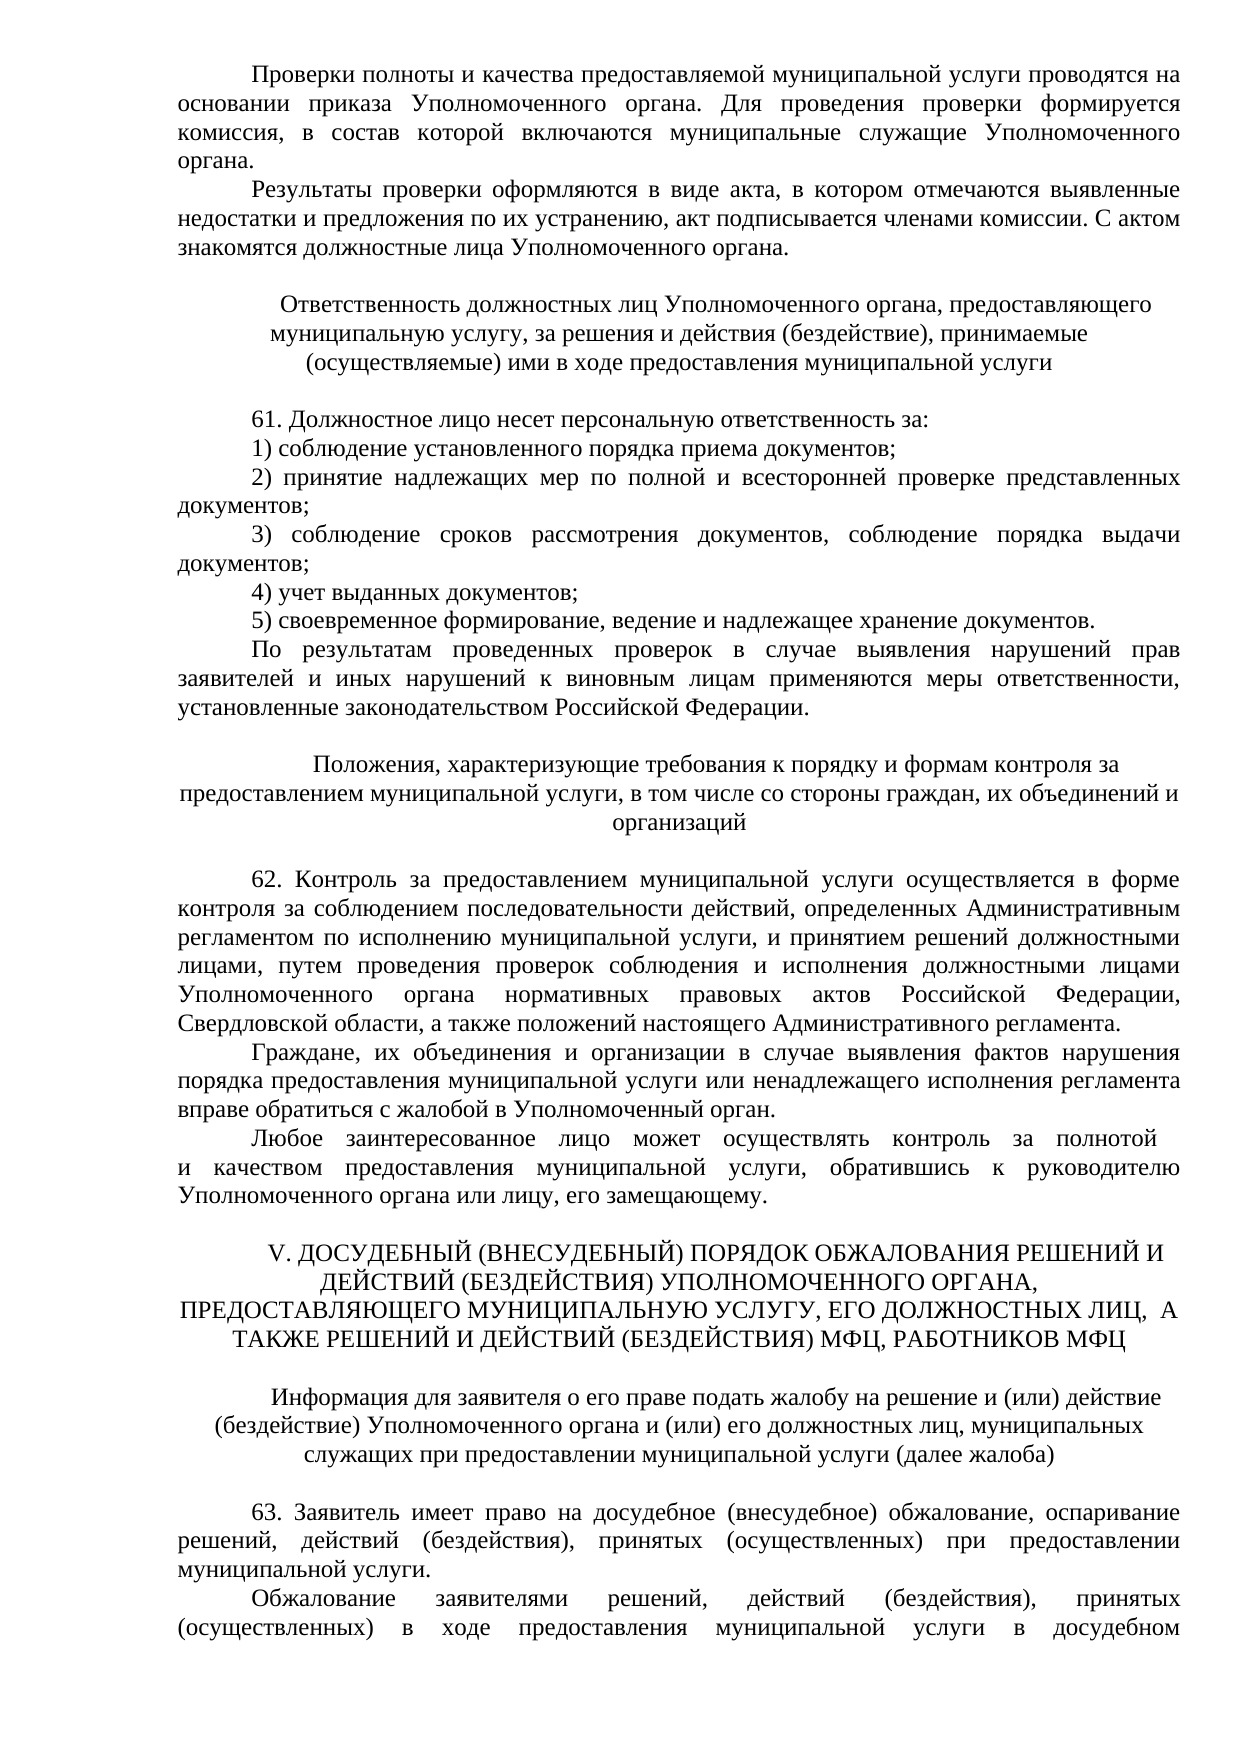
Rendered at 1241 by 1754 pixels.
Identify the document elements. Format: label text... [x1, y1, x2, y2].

text Положения, характеризующие требования к порядку и формам контроля за предоставлением муниципальной услуги, в том числе со стороны граждан, их объединений и организаций [177, 749, 1181, 835]
text 4) учет выданных документов; [177, 577, 1181, 605]
text 2) принятие надлежащих мер по полной и всесторонней проверке представленных документов; [177, 462, 1181, 519]
text 61. Должностное лицо несет персональную ответственность за: [177, 404, 1181, 433]
text 3) соблюдение сроков рассмотрения документов, соблюдение порядка выдачи документов; [177, 519, 1181, 577]
text 1) соблюдение установленного порядка приема документов; [177, 433, 1181, 462]
text Проверки полноты и качества предоставляемой муниципальной услуги проводятся на основании приказа Уполномоченного органа. Для проведения проверки формируется комиссия, в состав которой включаются муниципальные служащие Уполномоченного органа. [177, 59, 1181, 174]
text V. ДОСУДЕБНЫЙ (ВНЕСУДЕБНЫЙ) ПОРЯДОК ОБЖАЛОВАНИЯ РЕШЕНИЙ И ДЕЙСТВИЙ (БЕЗДЕЙСТВИЯ) УПОЛНОМОЧЕННОГО ОРГАНА, ПРЕДОСТАВЛЯЮЩЕГО МУНИЦИПАЛЬНУЮ УСЛУГУ, ЕГО ДОЛЖНОСТНЫХ ЛИЦ, А ТАКЖЕ РЕШЕНИЙ И ДЕЙСТВИЙ (БЕЗДЕЙСТВИЯ) МФЦ, РАБОТНИКОВ МФЦ [177, 1238, 1181, 1353]
text 5) своевременное формирование, ведение и надлежащее хранение документов. [177, 605, 1181, 634]
text 62. Контроль за предоставлением муниципальной услуги осуществляется в форме контроля за соблюдением последовательности действий, определенных Административным регламентом по исполнению муниципальной услуги, и принятием решений должностными лицами, путем проведения проверок соблюдения и исполнения должностными лицами Уполномоченного органа нормативных правовых актов Российской Федерации, Свердловской области, а также положений настоящего Административного регламента. [177, 864, 1181, 1037]
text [177, 1583, 1181, 1640]
text По результатам проведенных проверок в случае выявления нарушений прав заявителей и иных нарушений к виновным лицам применяются меры ответственности, установленные законодательством Российской Федерации. [177, 634, 1181, 720]
text Информация для заявителя о его праве подать жалобу на решение и (или) действие (бездействие) Уполномоченного органа и (или) его должностных лиц, муниципальных служащих при предоставлении муниципальной услуги (далее жалоба) [177, 1382, 1181, 1468]
text Ответственность должностных лиц Уполномоченного органа, предоставляющего муниципальную услугу, за решения и действия (бездействие), принимаемые (осуществляемые) ими в ходе предоставления муниципальной услуги [177, 289, 1181, 375]
text Граждане, их объединения и организации в случае выявления фактов нарушения порядка предоставления муниципальной услуги или ненадлежащего исполнения регламента вправе обратиться с жалобой в Уполномоченный орган. [177, 1037, 1181, 1123]
text Любое заинтересованное лицо может осуществлять контроль за полнотой и качеством предоставления муниципальной услуги, обратившись к руководителю Уполномоченного органа или лицу, его замещающему. [177, 1123, 1181, 1209]
text 63. Заявитель имеет право на досудебное (внесудебное) обжалование, оспаривание решений, действий (бездействия), принятых (осуществленных) при предоставлении муниципальной услуги. [177, 1497, 1181, 1583]
text Результаты проверки оформляются в виде акта, в котором отмечаются выявленные недостатки и предложения по их устранению, акт подписывается членами комиссии. С актом знакомятся должностные лица Уполномоченного органа. [177, 174, 1181, 260]
